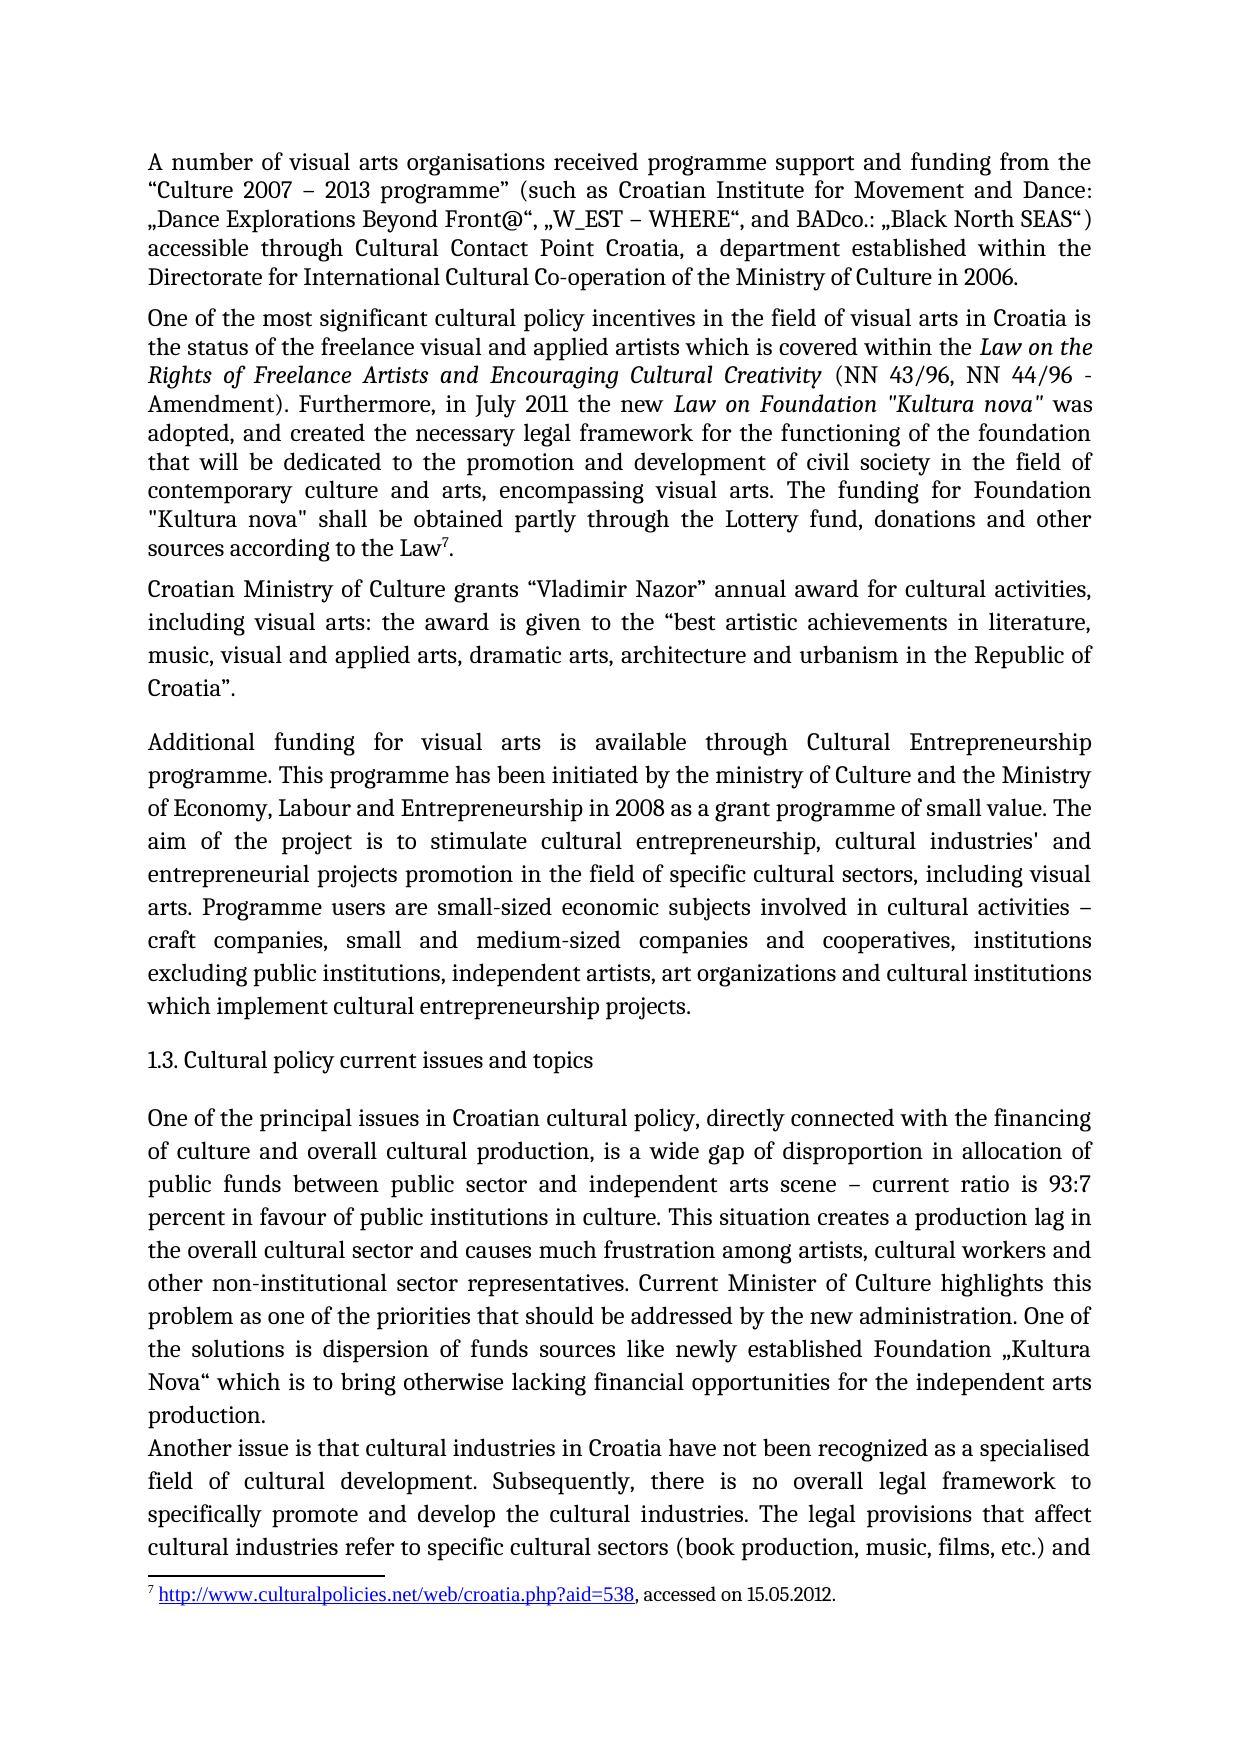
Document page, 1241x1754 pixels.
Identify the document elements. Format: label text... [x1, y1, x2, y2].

text 1.3. Cultural policy current issues and topics [148, 1046, 1093, 1075]
list One of the most significant cultural policy incentives in the field of visual arts in Croatia is the status of the freelance visual and applied artists which is covered within the Law on the Rights of Freelance Artists and Encouraging Cultural Creativity (NN 43/96, NN 44/96 - Amendment). Furthermore, in July 2011 the new Law on Foundation "Kultura nova" was adopted, and created the necessary legal framework for the functioning of the foundation that will be dedicated to the promotion and development of civil society in the field of contemporary culture and arts, encompassing visual arts. The funding for Foundation "Kultura nova" shall be obtained partly through the Lottery fund, donations and other sources according to the Law. [148, 304, 1093, 563]
list A number of visual arts organisations received programme support and funding from the “Culture 2007 – 2013 programme” (such as Croatian Institute for Movement and Dance: „Dance Explorations Beyond Front@“, „W_EST – WHERE“, and BADco.: „Black North SEAS“) accessible through Cultural Contact Point Croatia, a department established within the Directorate for International Cultural Co-operation of the Ministry of Culture in 2006. [148, 148, 1093, 291]
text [148, 1434, 1093, 1562]
list Additional funding for visual arts is available through Cultural Entrepreneurship programme. This programme has been initiated by the ministry of Culture and the Ministry of Economy, Labour and Entrepreneurship in 2008 as a grant programme of small value. The aim of the project is to stimulate cultural entrepreneurship, cultural industries' and entrepreneurial projects promotion in the field of specific cultural sectors, including visual arts. Programme users are small-sized economic subjects involved in cultural activities – craft companies, small and medium-sized companies and cooperatives, institutions excluding public institutions, independent artists, art organizations and cultural institutions which implement cultural entrepreneurship projects. [148, 728, 1093, 1021]
list Croatian Ministry of Culture grants “Vladimir Nazor” annual award for cultural activities, including visual arts: the award is given to the “best artistic achievements in literature, music, visual and applied arts, dramatic arts, architecture and urbanism in the Republic of Croatia”. [148, 575, 1093, 703]
text One of the principal issues in Croatian cultural policy, directly connected with the financing of culture and overall cultural production, is a wide gap of disproportion in allocation of public funds between public sector and independent arts scene – current ratio is 93:7 percent in favour of public institutions in culture. This situation creates a production lag in the overall cultural sector and causes much frustration among artists, cultural workers and other non-institutional sector representatives. Current Minister of Culture highlights this problem as one of the priorities that should be addressed by the new administration. One of the solutions is dispersion of funds sources like newly established Foundation „Kultura Nova“ which is to bring otherwise lacking financial opportunities for the independent arts production. [148, 1103, 1093, 1429]
